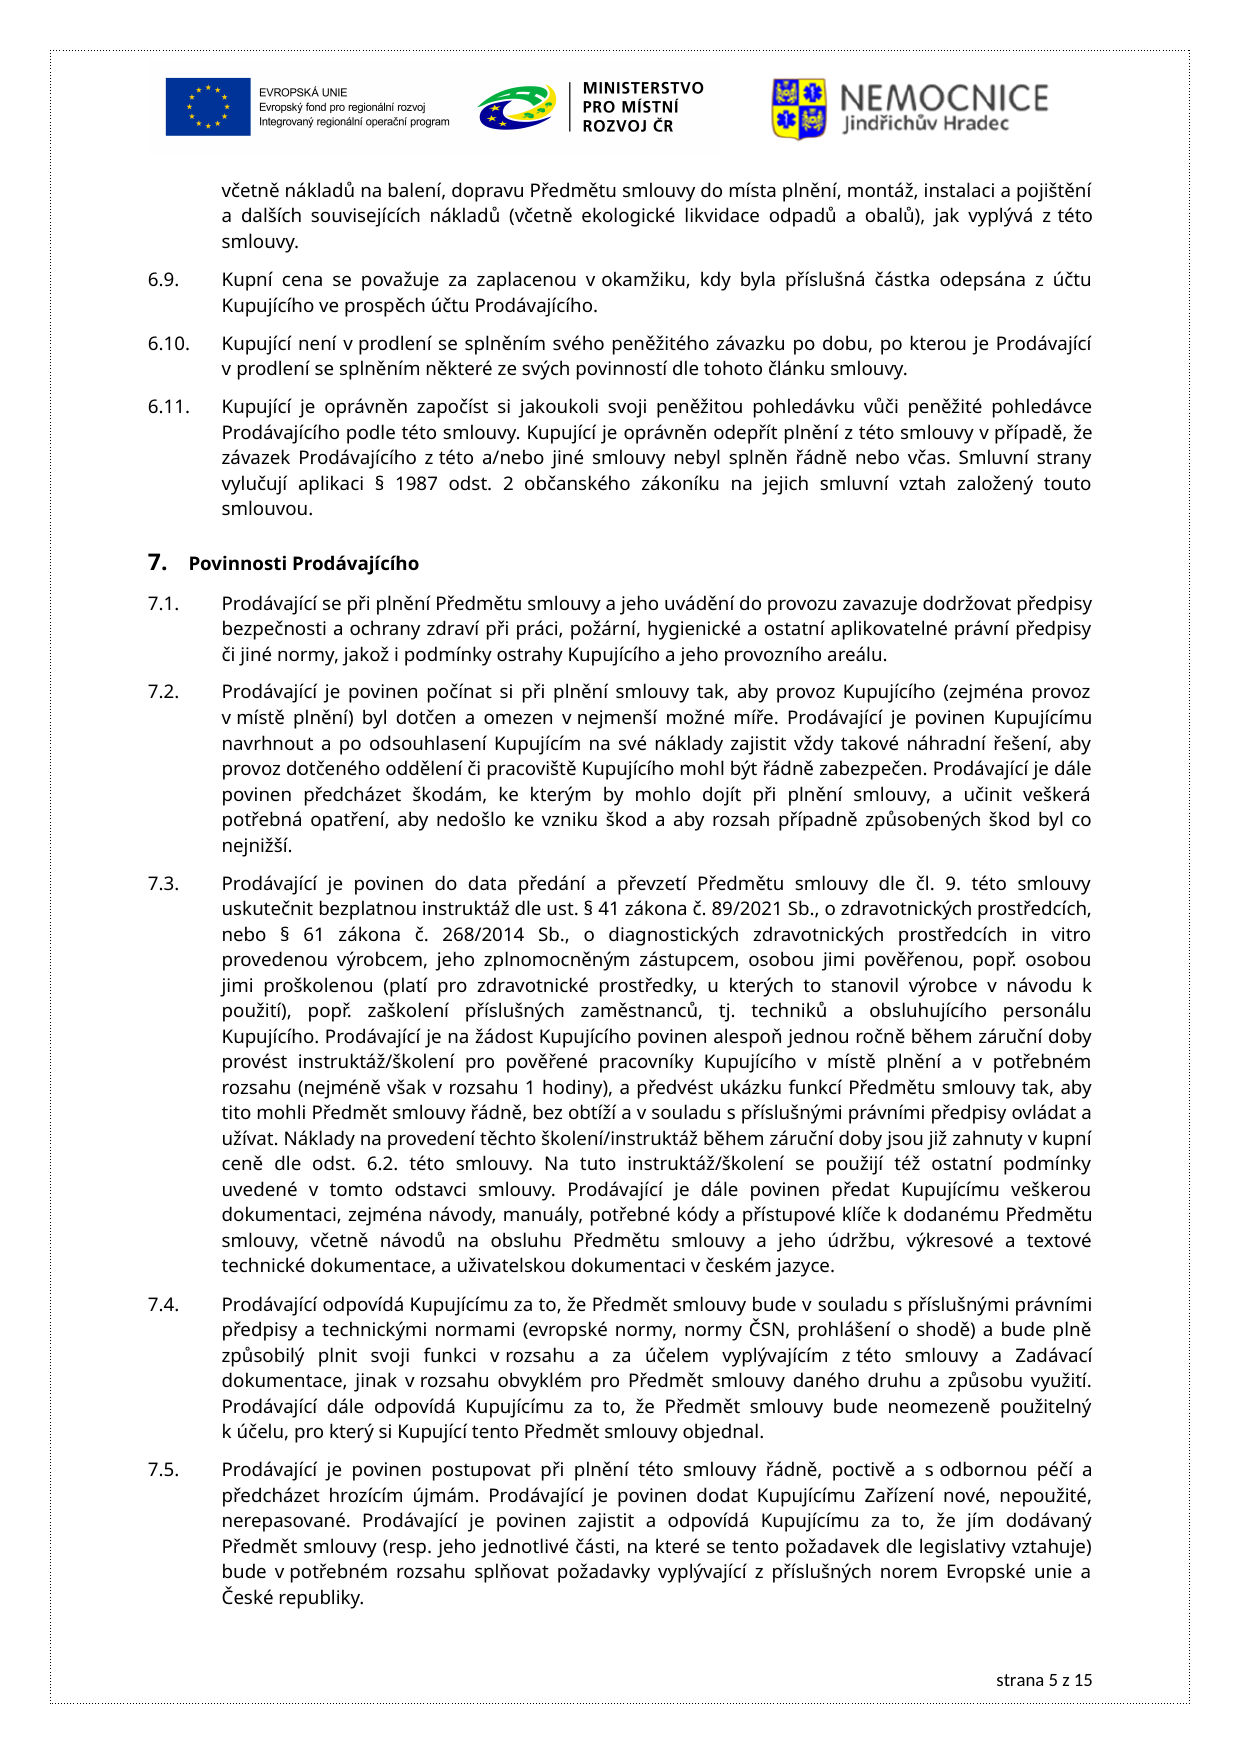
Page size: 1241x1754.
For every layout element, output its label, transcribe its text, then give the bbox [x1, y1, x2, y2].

text Prodávající je povinen počínat si při plnění smlouvy tak, aby provoz Kupujícího (zejména provoz v místě plnění) byl dotčen a omezen v nejmenší možné míře. Prodávající je povinen Kupujícímu navrhnout a po odsouhlasení Kupujícím na své náklady zajistit vždy takové náhradní řešení, aby provoz dotčeného oddělení či pracoviště Kupujícího mohl být řádně zabezpečen. Prodávající je dále povinen předcházet škodám, ke kterým by mohlo dojít při plnění smlouvy, a učinit veškerá potřebná opatření, aby nedošlo ke vzniku škod a aby rozsah případně způsobených škod byl co nejnižší. [148, 679, 1093, 857]
text Kupující je oprávněn započíst si jakoukoli svoji peněžitou pohledávku vůči peněžité pohledávce Prodávajícího podle této smlouvy. Kupující je oprávněn odepřít plnění z této smlouvy v případě, že závazek Prodávajícího z této a/nebo jiné smlouvy nebyl splněn řádně nebo včas. Smluvní strany vylučují aplikaci § 1987 odst. 2 občanského zákoníku na jejich smluvní vztah založený touto smlouvou. [148, 393, 1093, 521]
picture [748, 69, 1075, 149]
text Prodávající je povinen do data předání a převzetí Předmětu smlouvy dle čl. 9. této smlouvy uskutečnit bezplatnou instruktáž dle ust. § 41 zákona č. 89/2021 Sb., o zdravotnických prostředcích, nebo § 61 zákona č. 268/2014 Sb., o diagnostických zdravotnických prostředcích in vitro provedenou výrobcem, jeho zplnomocněným zástupcem, osobou jimi pověřenou, popř. osobou jimi proškolenou (platí pro zdravotnické prostředky, u kterých to stanovil výrobce v návodu k použití), popř. zaškolení příslušných zaměstnanců, tj. techniků a obsluhujícího personálu Kupujícího. Prodávající je na žádost Kupujícího povinen alespoň jednou ročně během záruční doby provést instruktáž/školení pro pověřené pracovníky Kupujícího v místě plnění a v potřebném rozsahu (nejméně však v rozsahu 1 hodiny), a předvést ukázku funkcí Předmětu smlouvy tak, aby tito mohli Předmět smlouvy řádně, bez obtíží a v souladu s příslušnými právními předpisy ovládat a užívat. Náklady na provedení těchto školení/instruktáž během záruční doby jsou již zahnuty v kupní ceně dle odst. 6.2. této smlouvy. Na tuto instruktáž/školení se použijí též ostatní podmínky uvedené v tomto odstavci smlouvy. Prodávající je dále povinen předat Kupujícímu veškerou dokumentaci, zejména návody, manuály, potřebné kódy a přístupové klíče k dodanému Předmětu smlouvy, včetně návodů na obsluhu Předmětu smlouvy a jeho údržbu, výkresové a textové technické dokumentace, a uživatelskou dokumentaci v českém jazyce. [148, 870, 1093, 1278]
text Prodávající odpovídá Kupujícímu za to, že Předmět smlouvy bude v souladu s příslušnými právními předpisy a technickými normami (evropské normy, normy ČSN, prohlášení o shodě) a bude plně způsobilý plnit svoji funkci v rozsahu a za účelem vyplývajícím z této smlouvy a Zadávací dokumentace, jinak v rozsahu obvyklém pro Předmět smlouvy daného druhu a způsobu využití. Prodávající dále odpovídá Kupujícímu za to, že Předmět smlouvy bude neomezeně použitelný k účelu, pro který si Kupující tento Předmět smlouvy objednal. [148, 1291, 1093, 1444]
picture [147, 59, 722, 155]
text Kupní cena se považuje za zaplacenou v okamžiku, kdy byla příslušná částka odepsána z účtu Kupujícího ve prospěch účtu Prodávajícího. [148, 266, 1093, 317]
text Kupující není v prodlení se splněním svého peněžitého závazku po dobu, po kterou je Prodávající v prodlení se splněním některé ze svých povinností dle tohoto článku smlouvy. [148, 330, 1093, 381]
list Povinnosti Prodávajícího [148, 546, 1093, 577]
text Prodávající je povinen postupovat při plnění této smlouvy řádně, poctivě a s odbornou péčí a předcházet hrozícím újmám. Prodávající je povinen dodat Kupujícímu Zařízení nové, nepoužité, nerepasované. Prodávající je povinen zajistit a odpovídá Kupujícímu za to, že jím dodávaný Předmět smlouvy (resp. jeho jednotlivé části, na které se tento požadavek dle legislativy vztahuje) bude v potřebném rozsahu splňovat požadavky vyplývající z příslušných norem Evropské unie a České republiky. [148, 1456, 1093, 1609]
text Prodávající se při plnění Předmětu smlouvy a jeho uvádění do provozu zavazuje dodržovat předpisy bezpečnosti a ochrany zdraví při práci, požární, hygienické a ostatní aplikovatelné právní předpisy či jiné normy, jakož i podmínky ostrahy Kupujícího a jeho provozního areálu. [148, 590, 1093, 666]
